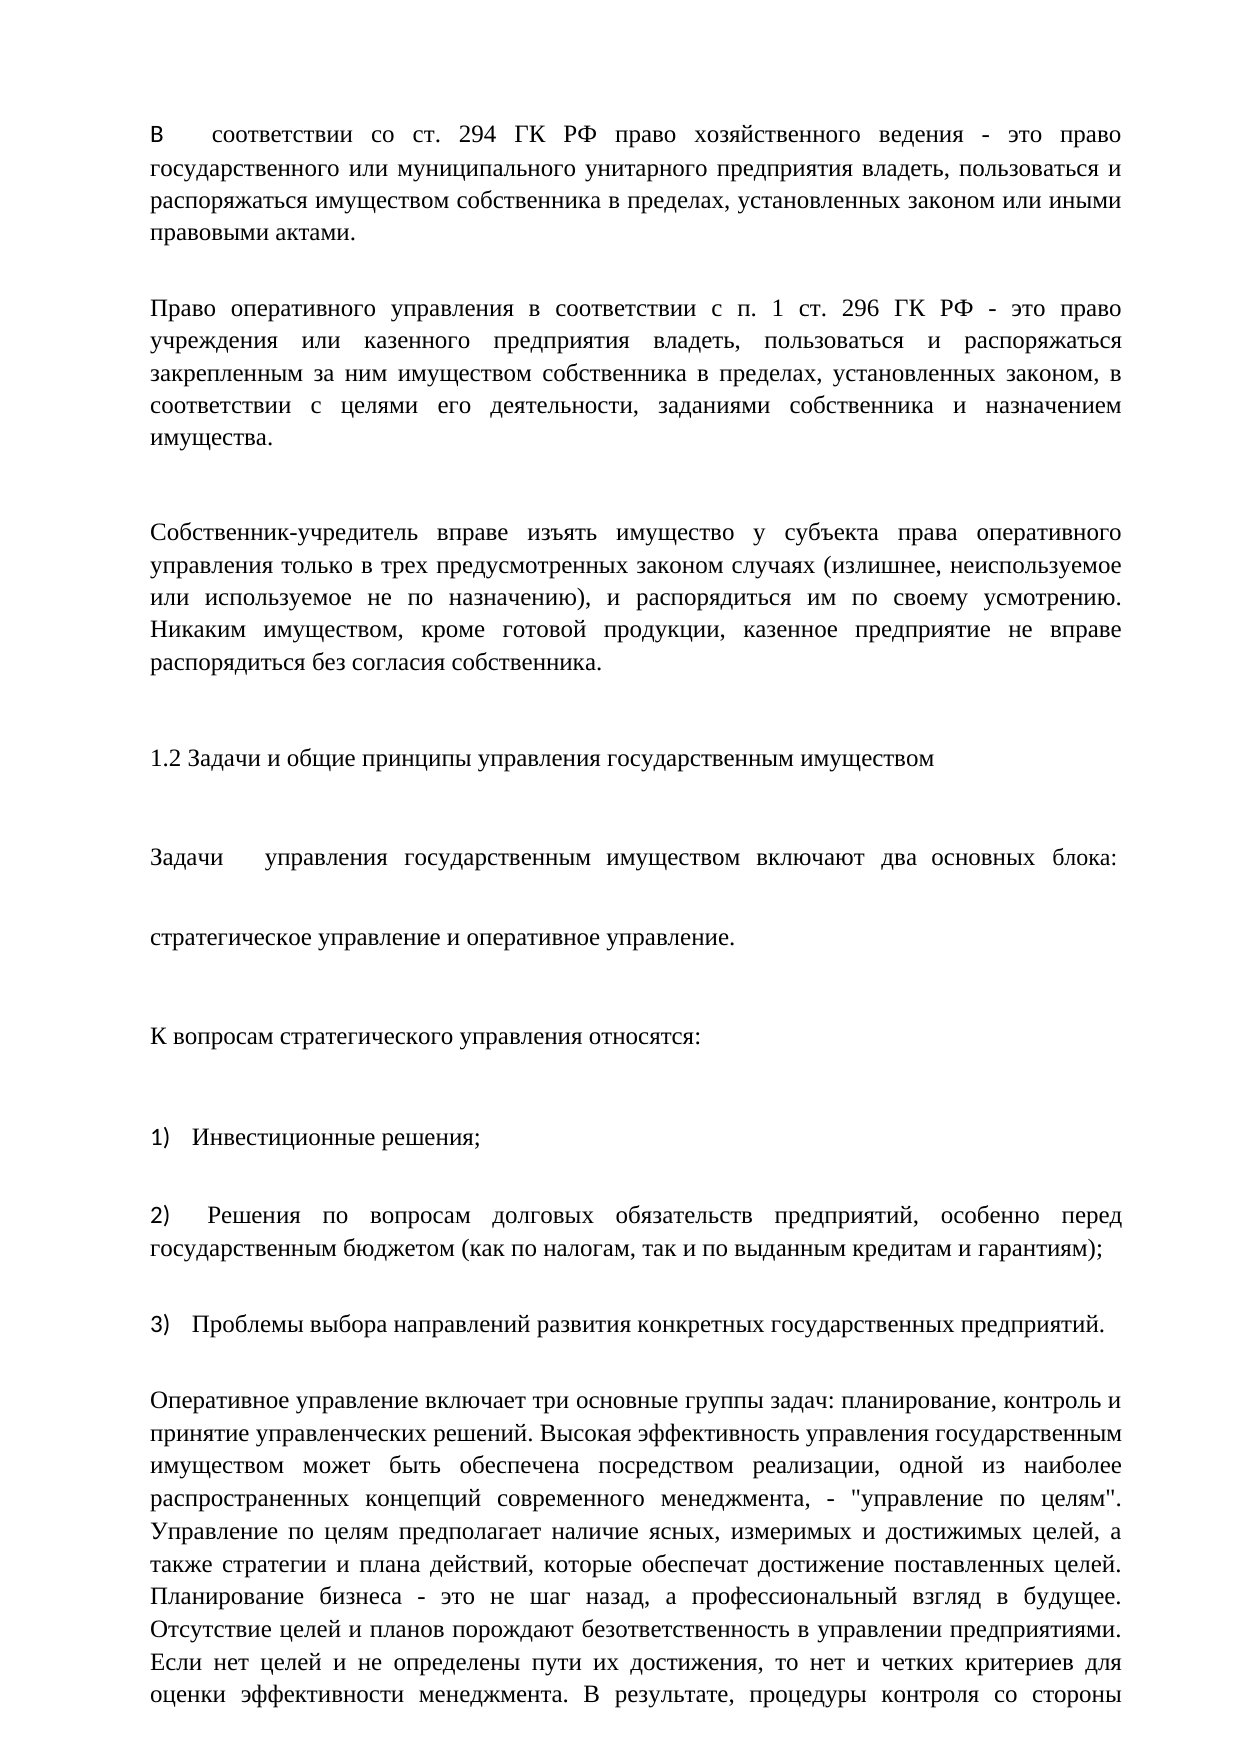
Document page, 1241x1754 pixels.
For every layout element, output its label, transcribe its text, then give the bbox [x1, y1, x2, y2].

list Инвестиционные решения; [150, 1121, 1123, 1152]
text К вопросам стратегического управления относятся: [150, 1021, 1123, 1050]
list Решения по вопросам долговых обязательств предприятий, особенно перед государственным бюджетом (как по налогам, так и по выданным кредитам и гарантиям); [150, 1199, 1123, 1262]
text Право оперативного управления в соответствии с п. 1 ст. 296 ГК РФ - это право учреждения или казенного предприятия владеть, пользоваться и распоряжаться закрепленным за ним имуществом собственника в пределах, установленных законом, в соответствии с целями его деятельности, заданиями собственника и назначением имущества. [150, 293, 1123, 451]
list Проблемы выбора направлений развития конкретных государственных предприятий. [150, 1308, 1123, 1338]
list соответствии со ст. 294 ГК РФ право хозяйственного ведения - это право государственного или муниципального унитарного предприятия владеть, пользоваться и распоряжаться имуществом собственника в пределах, установленных законом или иными правовыми актами. [150, 118, 1123, 246]
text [150, 1385, 1123, 1708]
text Задачи управления государственным имуществом включают два основных блока: [150, 842, 1123, 871]
text стратегическое управление и оперативное управление. [150, 922, 1123, 950]
text 1.2 Задачи и общие принципы управления государственным имуществом [150, 743, 1123, 771]
text Собственник-учредитель вправе изъять имущество у субъекта права оперативного управления только в трех предусмотренных законом случаях (излишнее, неиспользуемое или используемое не по назначению), и распорядиться им по своему усмотрению. Никаким имуществом, кроме готовой продукции, казенное предприятие не вправе распорядиться без согласия собственника. [150, 517, 1123, 676]
